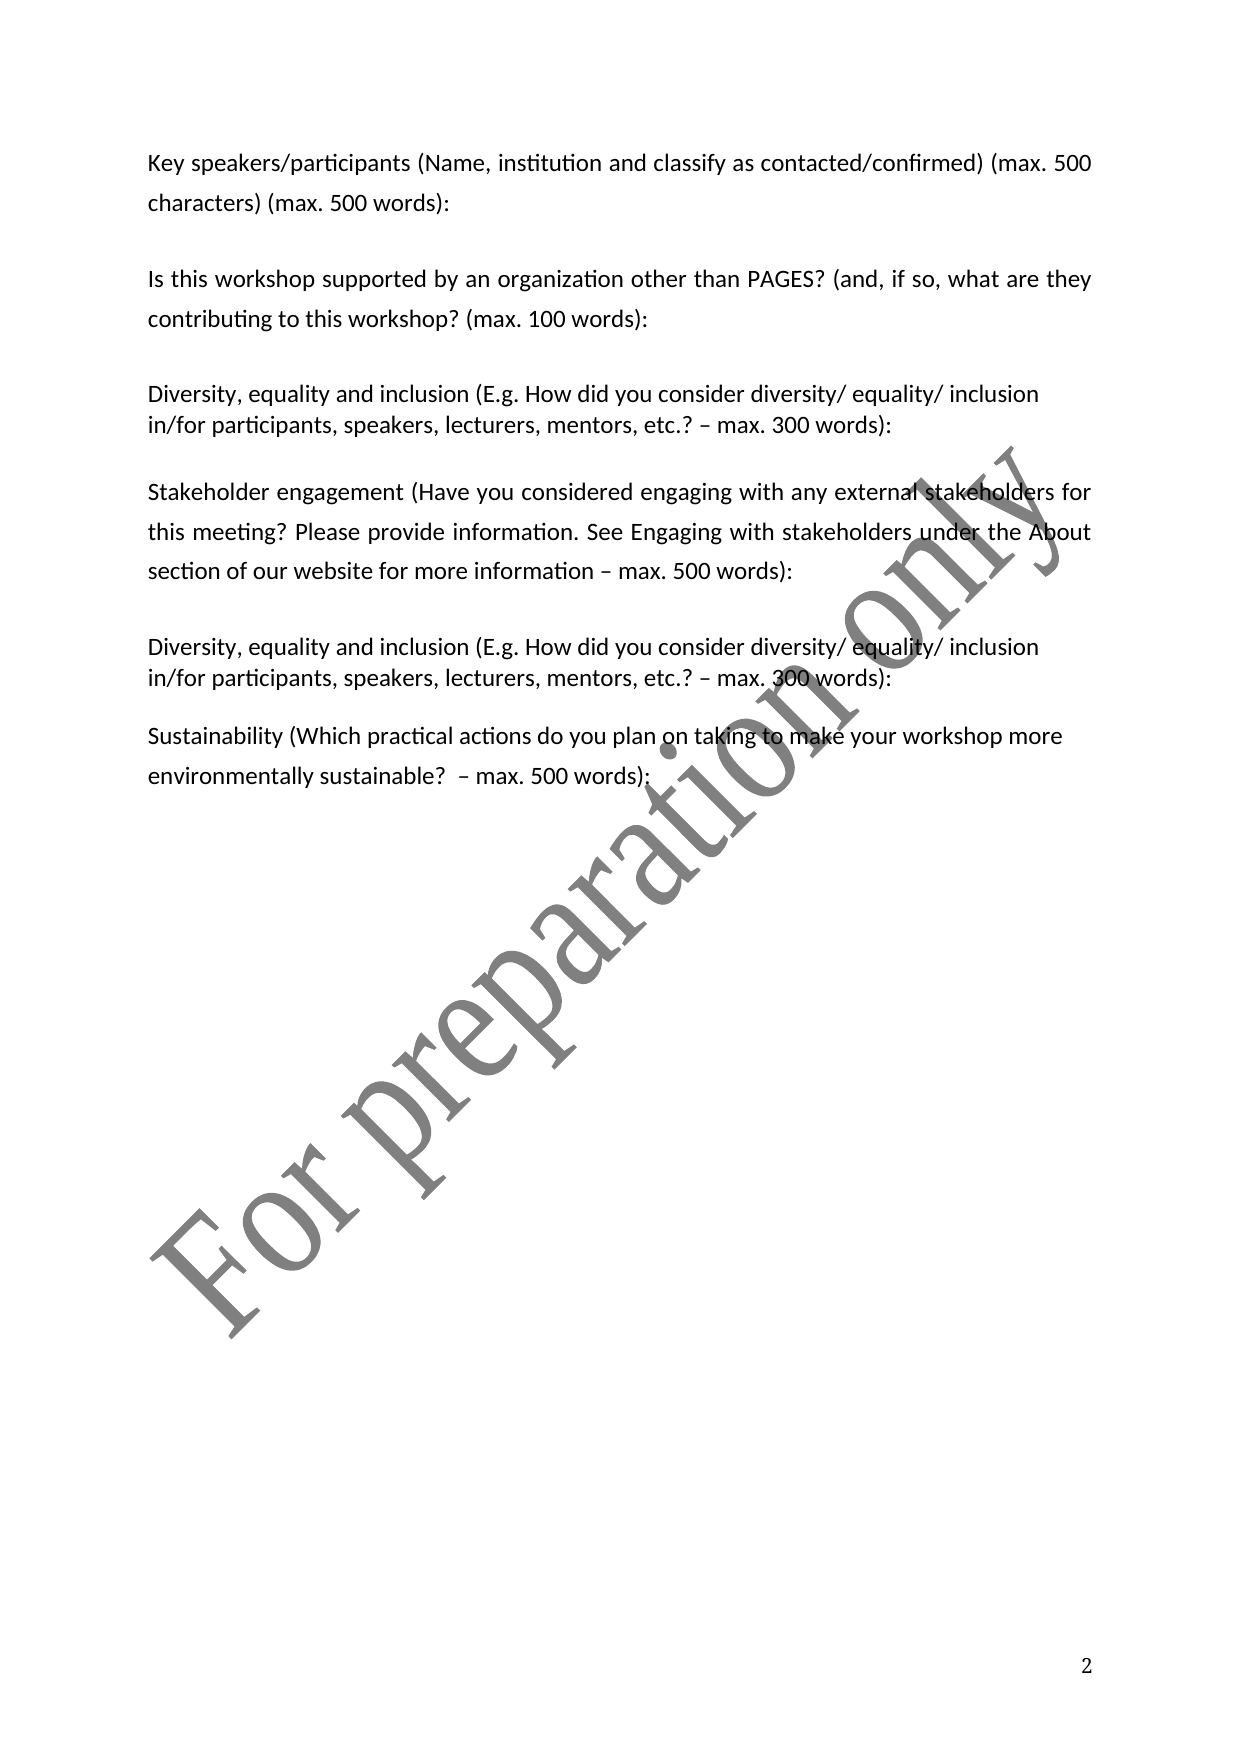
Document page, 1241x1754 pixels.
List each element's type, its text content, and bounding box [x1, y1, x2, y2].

text Key speakers/participants (Name, institution and classify as contacted/confirmed) (max. 500 characters) (max. 500 words): [148, 148, 1093, 218]
text Is this workshop supported by an organization other than PAGES? (and, if so, what are they contributing to this workshop? (max. 100 words): [148, 263, 1093, 333]
text Stakeholder engagement (Have you considered engaging with any external stakeholders for this meeting? Please provide information. See Engaging with stakeholders under the About section of our website for more information – max. 500 words): [148, 476, 1093, 586]
text Diversity, equality and inclusion (E.g. How did you consider diversity/ equality/ inclusion in/for participants, speakers, lecturers, mentors, etc.? – max. 300 words): [148, 379, 1093, 440]
text Sustainability (Which practical actions do you plan on taking to make your workshop more environmentally sustainable? – max. 500 words): [148, 720, 1093, 790]
text Diversity, equality and inclusion (E.g. How did you consider diversity/ equality/ inclusion in/for participants, speakers, lecturers, mentors, etc.? – max. 300 words): [148, 631, 1093, 692]
